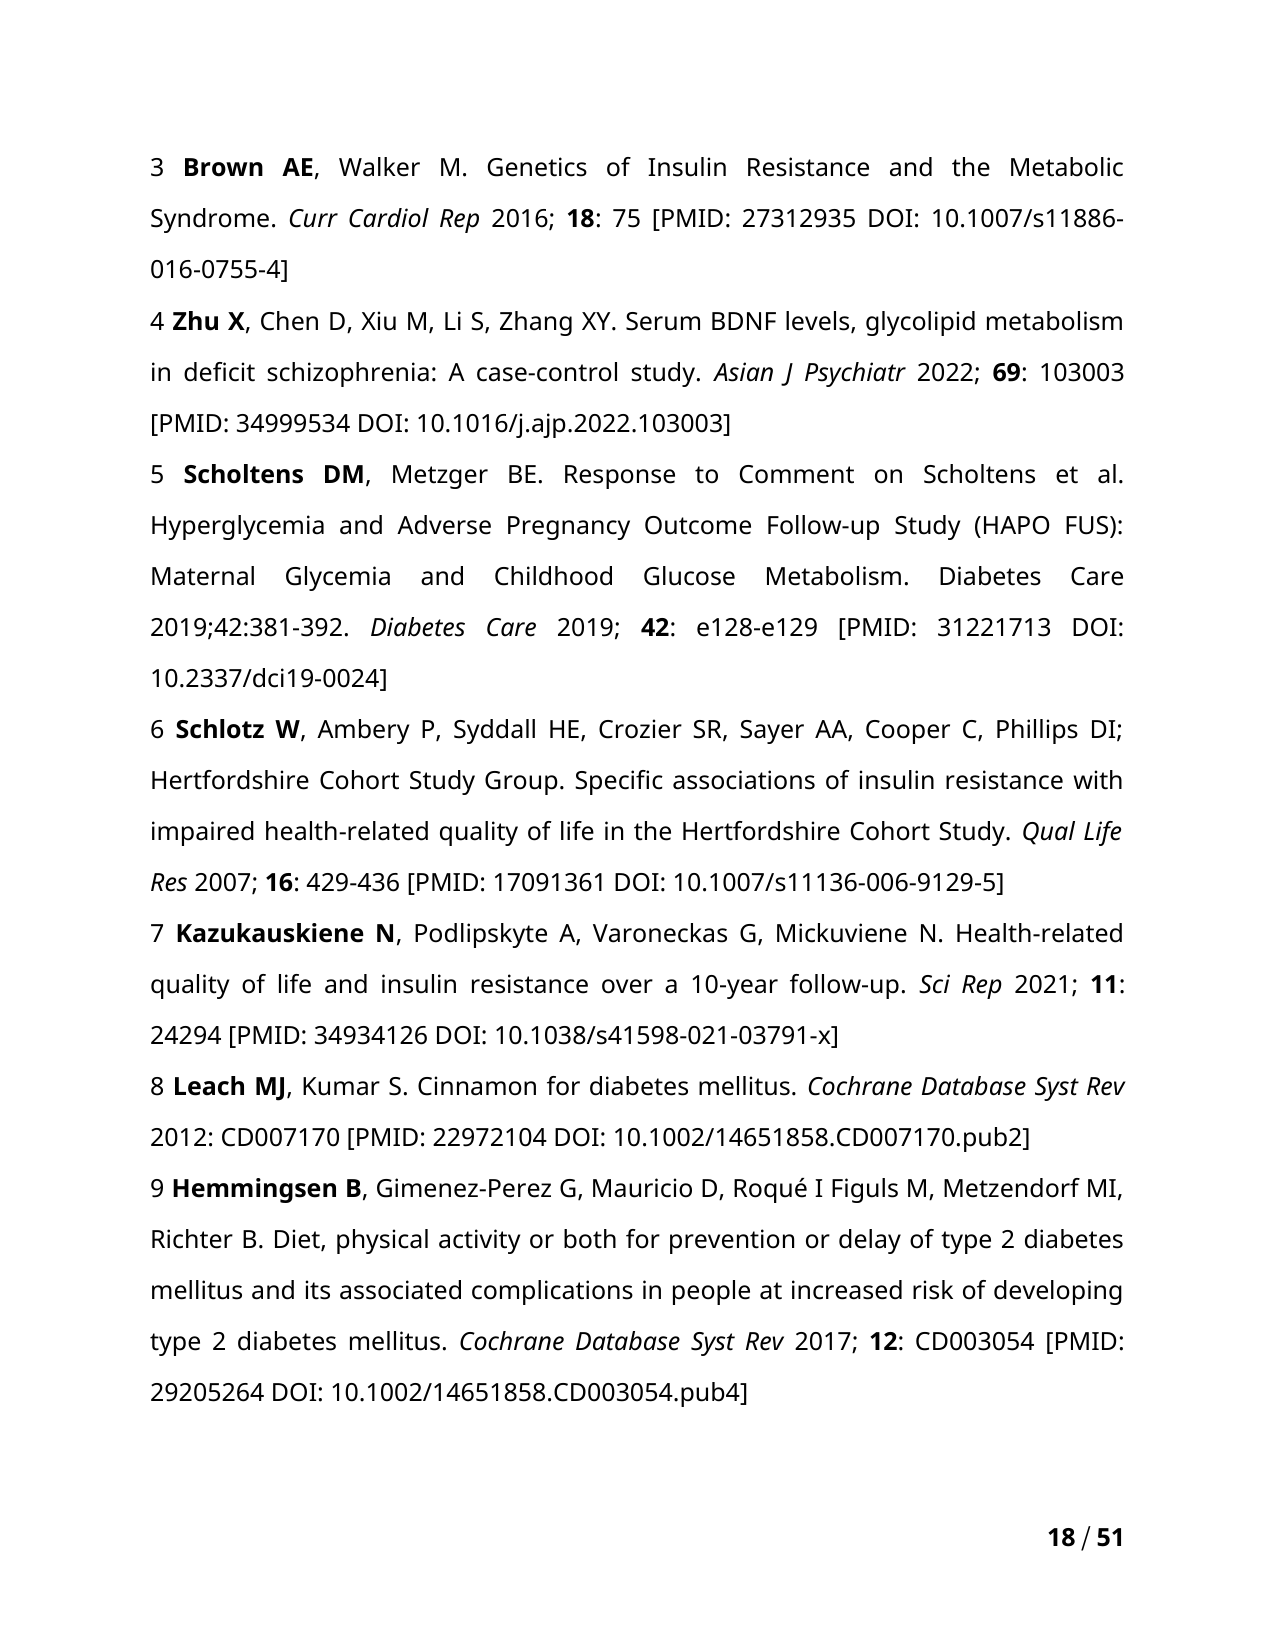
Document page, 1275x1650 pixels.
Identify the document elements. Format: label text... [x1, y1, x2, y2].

text 6 Schlotz W, Ambery P, Syddall HE, Crozier SR, Sayer AA, Cooper C, Phillips DI; Hertfordshire Cohort Study Group. Specific associations of insulin resistance with impaired health-related quality of life in the Hertfordshire Cohort Study. Qual Life Res 2007; 16: 429-436 [PMID: 17091361 DOI: 10.1007/s11136-006-9129-5] [150, 711, 1125, 899]
text 8 Leach MJ, Kumar S. Cinnamon for diabetes mellitus. Cochrane Database Syst Rev 2012: CD007170 [PMID: 22972104 DOI: 10.1002/14651858.CD007170.pub2] [150, 1069, 1125, 1154]
text 3 Brown AE, Walker M. Genetics of Insulin Resistance and the Metabolic Syndrome. Curr Cardiol Rep 2016; 18: 75 [PMID: 27312935 DOI: 10.1007/s11886-016-0755-4] [150, 150, 1125, 286]
text 9 Hemmingsen B, Gimenez-Perez G, Mauricio D, Roqué I Figuls M, Metzendorf MI, Richter B. Diet, physical activity or both for prevention or delay of type 2 diabetes mellitus and its associated complications in people at increased risk of developing type 2 diabetes mellitus. Cochrane Database Syst Rev 2017; 12: CD003054 [PMID: 29205264 DOI: 10.1002/14651858.CD003054.pub4] [150, 1171, 1125, 1409]
text 7 Kazukauskiene N, Podlipskyte A, Varoneckas G, Mickuviene N. Health-related quality of life and insulin resistance over a 10-year follow-up. Sci Rep 2021; 11: 24294 [PMID: 34934126 DOI: 10.1038/s41598-021-03791-x] [150, 916, 1125, 1052]
text 4 Zhu X, Chen D, Xiu M, Li S, Zhang XY. Serum BDNF levels, glycolipid metabolism in deficit schizophrenia: A case-control study. Asian J Psychiatr 2022; 69: 103003 [PMID: 34999534 DOI: 10.1016/j.ajp.2022.103003] [150, 303, 1125, 439]
text 5 Scholtens DM, Metzger BE. Response to Comment on Scholtens et al. Hyperglycemia and Adverse Pregnancy Outcome Follow-up Study (HAPO FUS): Maternal Glycemia and Childhood Glucose Metabolism. Diabetes Care 2019;42:381-392. Diabetes Care 2019; 42: e128-e129 [PMID: 31221713 DOI: 10.2337/dci19-0024] [150, 456, 1125, 694]
